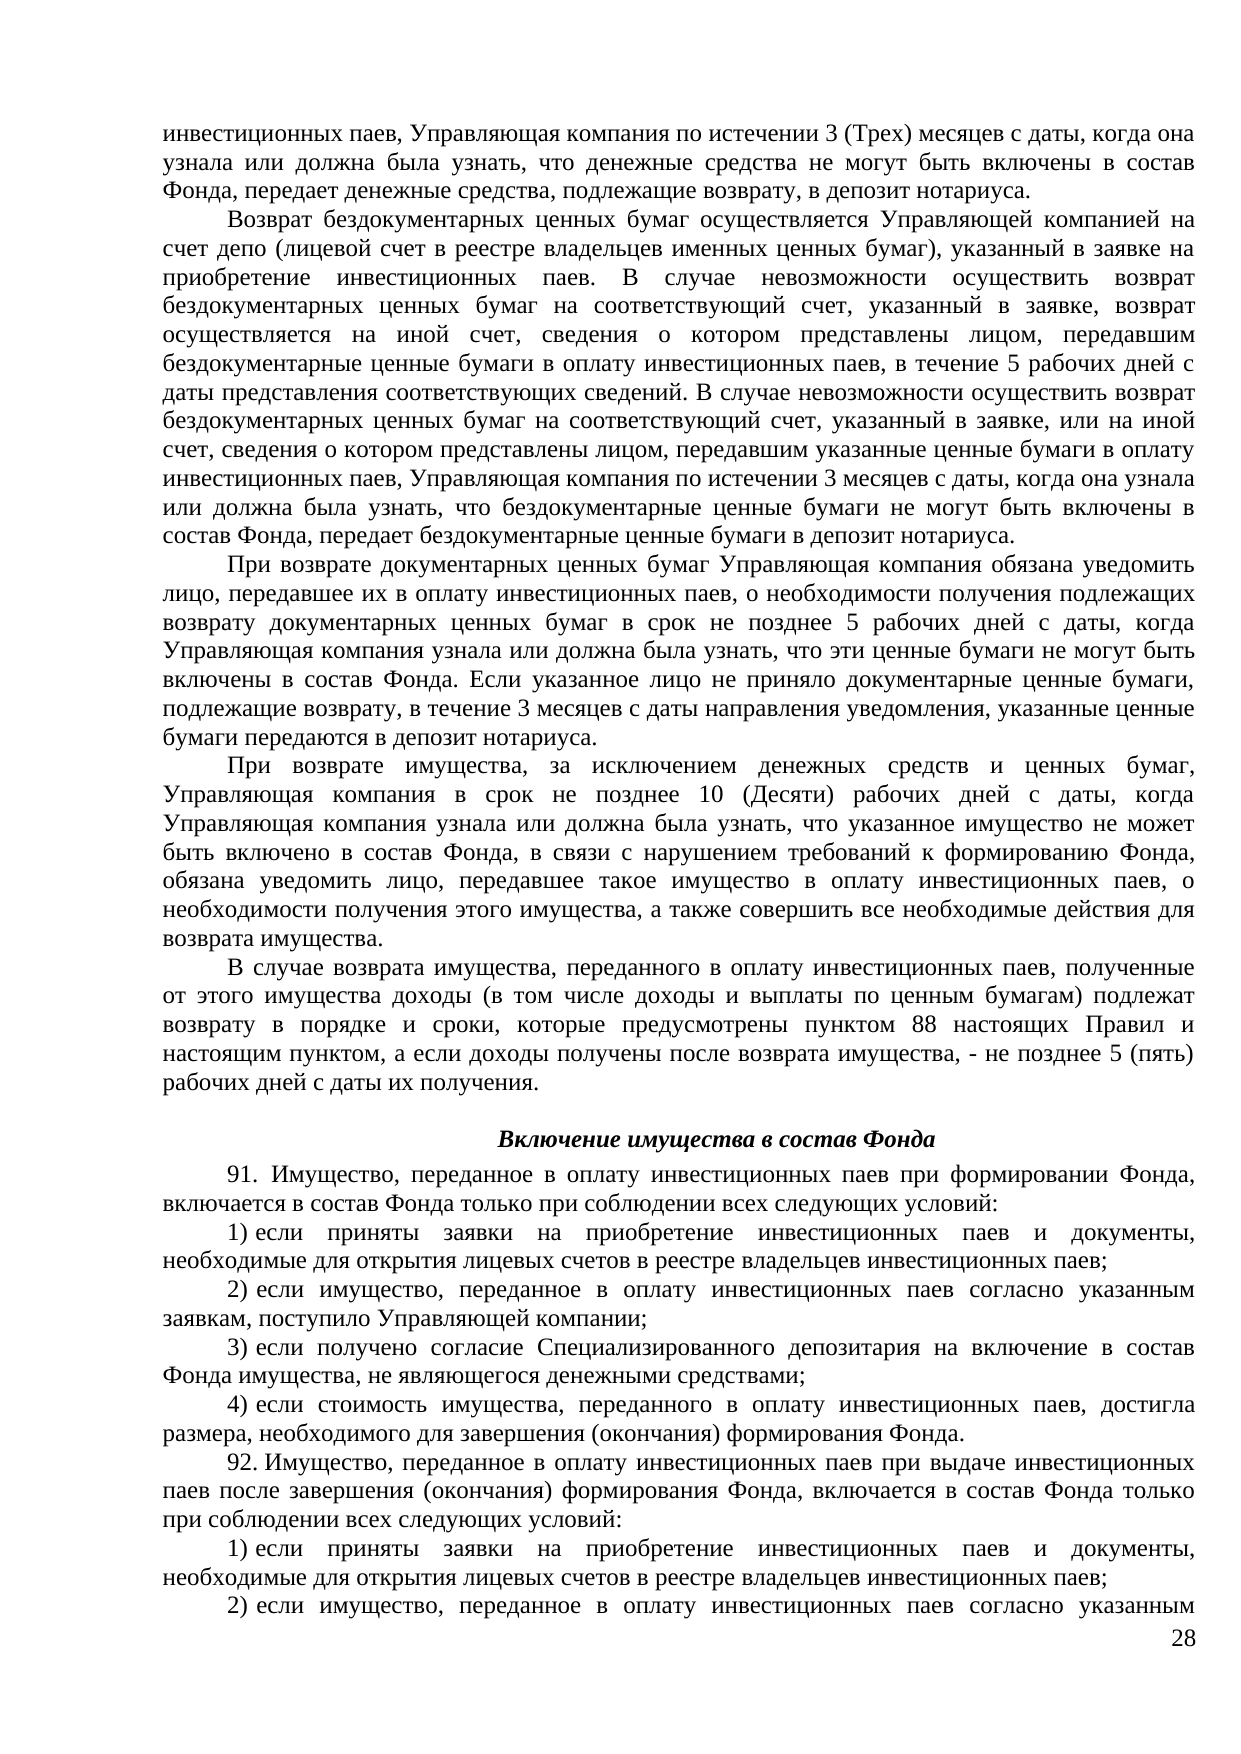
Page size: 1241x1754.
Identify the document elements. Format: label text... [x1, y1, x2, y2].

text Включение имущества в состав Фонда [239, 1124, 1196, 1153]
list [162, 118, 1196, 204]
list если получено согласие Специализированного депозитария на включение в состав Фонда имущества, не являющегося денежными средствами; [162, 1332, 1196, 1389]
text В случае возврата имущества, переданного в оплату инвестиционных паев, полученные от этого имущества доходы (в том числе доходы и выплаты по ценным бумагам) подлежат возврату в порядке и сроки, которые предусмотрены пунктом 88 настоящих Правил и настоящим пунктом, а если доходы получены после возврата имущества, - не позднее 5 (пять) рабочих дней с даты их получения. [162, 952, 1196, 1096]
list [162, 1590, 1196, 1619]
text При возврате документарных ценных бумаг Управляющая компания обязана уведомить лицо, передавшее их в оплату инвестиционных паев, о необходимости получения подлежащих возврату документарных ценных бумаг в срок не позднее 5 рабочих дней с даты, когда Управляющая компания узнала или должна была узнать, что эти ценные бумаги не могут быть включены в состав Фонда. Если указанное лицо не приняло документарные ценные бумаги, подлежащие возврату, в течение 3 месяцев с даты направления уведомления, указанные ценные бумаги передаются в депозит нотариуса. [162, 549, 1196, 751]
list Имущество, переданное в оплату инвестиционных паев при выдаче инвестиционных паев после завершения (окончания) формирования Фонда, включается в состав Фонда только при соблюдении всех следующих условий: [162, 1447, 1196, 1533]
list если приняты заявки на приобретение инвестиционных паев и документы, необходимые для открытия лицевых счетов в реестре владельцев инвестиционных паев; [162, 1533, 1196, 1590]
list если имущество, переданное в оплату инвестиционных паев согласно указанным заявкам, поступило Управляющей компании; [162, 1274, 1196, 1332]
list Имущество, переданное в оплату инвестиционных паев при формировании Фонда, включается в состав Фонда только при соблюдении всех следующих условий: [162, 1159, 1196, 1217]
list если стоимость имущества, переданного в оплату инвестиционных паев, достигла размера, необходимого для завершения (окончания) формирования Фонда. [162, 1389, 1196, 1447]
text Возврат бездокументарных ценных бумаг осуществляется Управляющей компанией на счет депо (лицевой счет в реестре владельцев именных ценных бумаг), указанный в заявке на приобретение инвестиционных паев. В случае невозможности осуществить возврат бездокументарных ценных бумаг на соответствующий счет, указанный в заявке, возврат осуществляется на иной счет, сведения о котором представлены лицом, передавшим бездокументарные ценные бумаги в оплату инвестиционных паев, в течение 5 рабочих дней с даты представления соответствующих сведений. В случае невозможности осуществить возврат бездокументарных ценных бумаг на соответствующий счет, указанный в заявке, или на иной счет, сведения о котором представлены лицом, передавшим указанные ценные бумаги в оплату инвестиционных паев, Управляющая компания по истечении 3 месяцев с даты, когда она узнала или должна была узнать, что бездокументарные ценные бумаги не могут быть включены в состав Фонда, передает бездокументарные ценные бумаги в депозит нотариуса. [162, 204, 1196, 549]
list если приняты заявки на приобретение инвестиционных паев и документы, необходимые для открытия лицевых счетов в реестре владельцев инвестиционных паев; [162, 1217, 1196, 1274]
text При возврате имущества, за исключением денежных средств и ценных бумаг, Управляющая компания в срок не позднее 10 (Десяти) рабочих дней с даты, когда Управляющая компания узнала или должна была узнать, что указанное имущество не может быть включено в состав Фонда, в связи с нарушением требований к формированию Фонда, обязана уведомить лицо, передавшее такое имущество в оплату инвестиционных паев, о необходимости получения этого имущества, а также совершить все необходимые действия для возврата имущества. [162, 751, 1196, 952]
